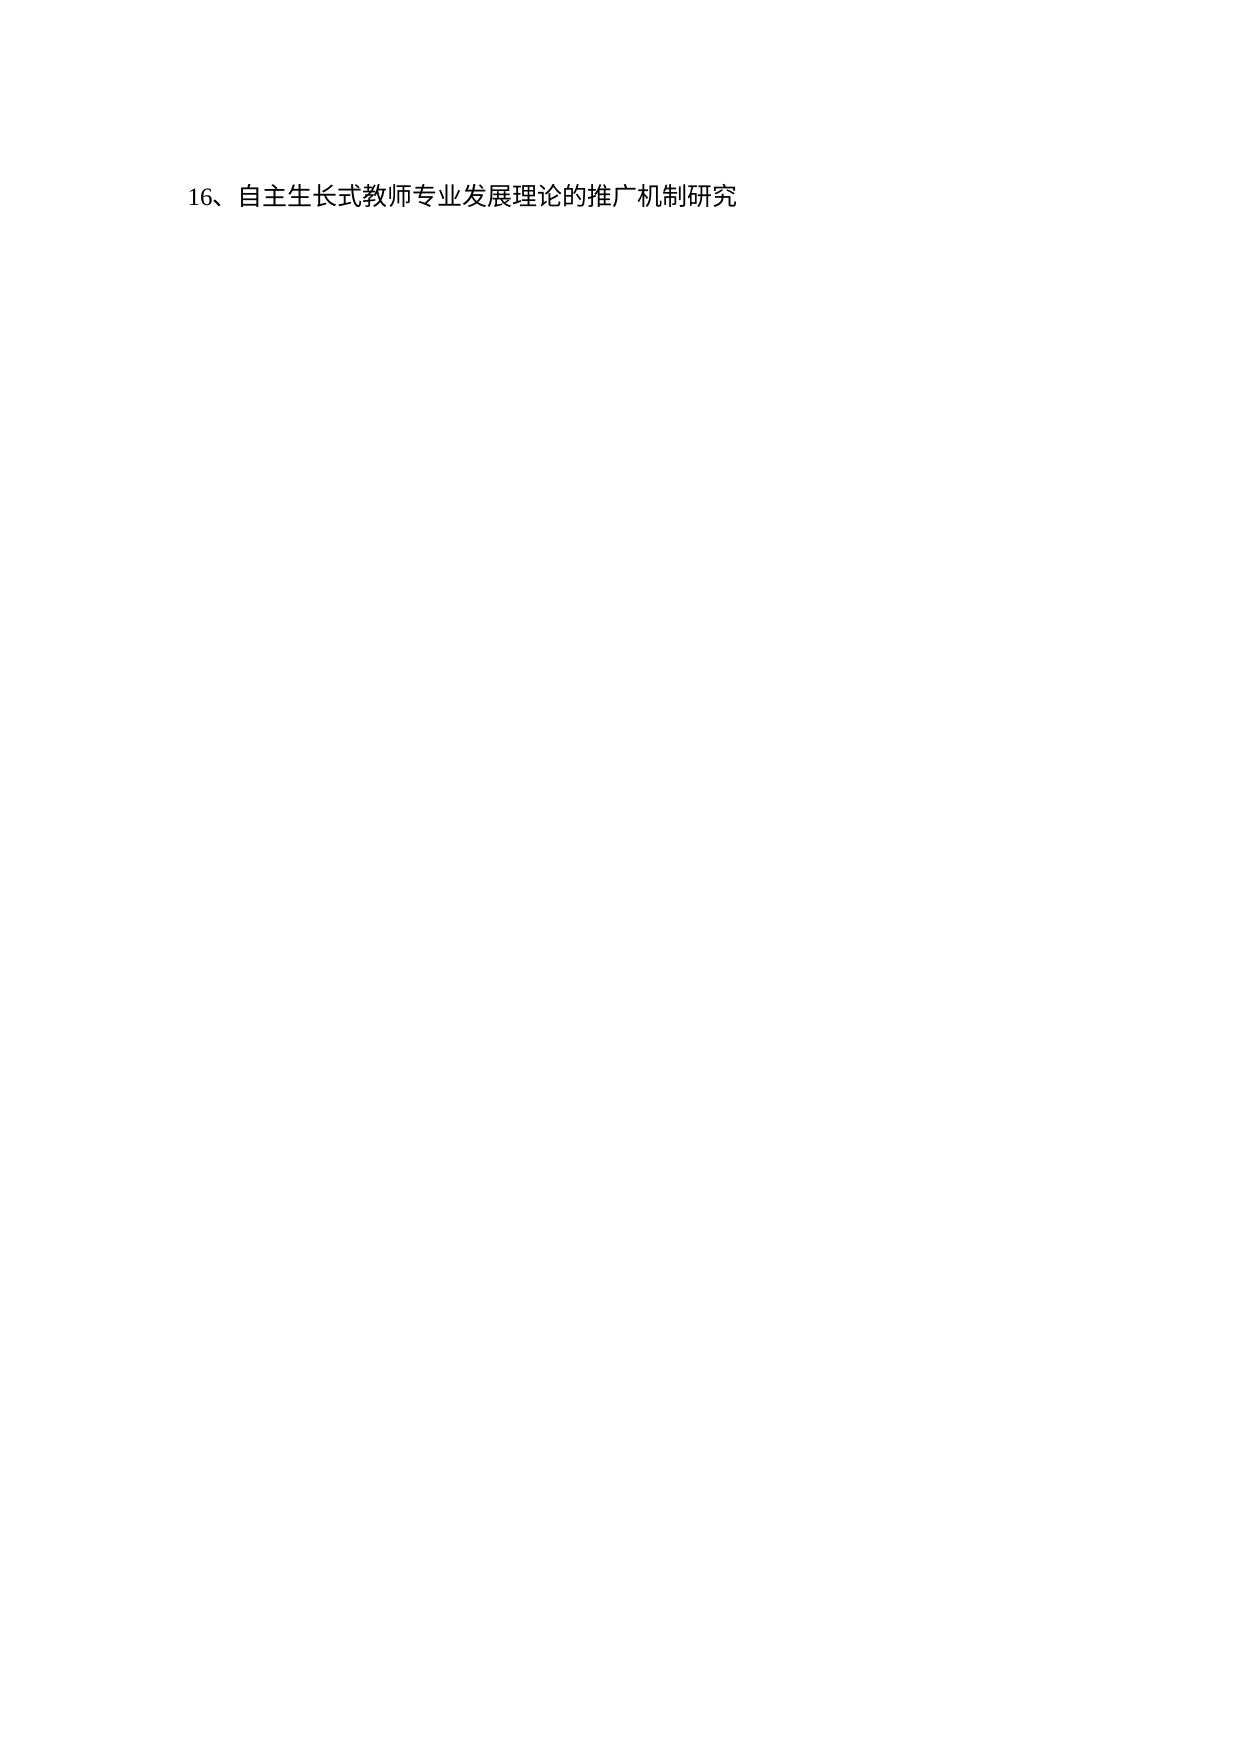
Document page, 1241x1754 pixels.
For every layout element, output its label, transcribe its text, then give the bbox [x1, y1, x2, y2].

text 16、自主生长式教师专业发展理论的推广机制研究 [187, 162, 1053, 227]
